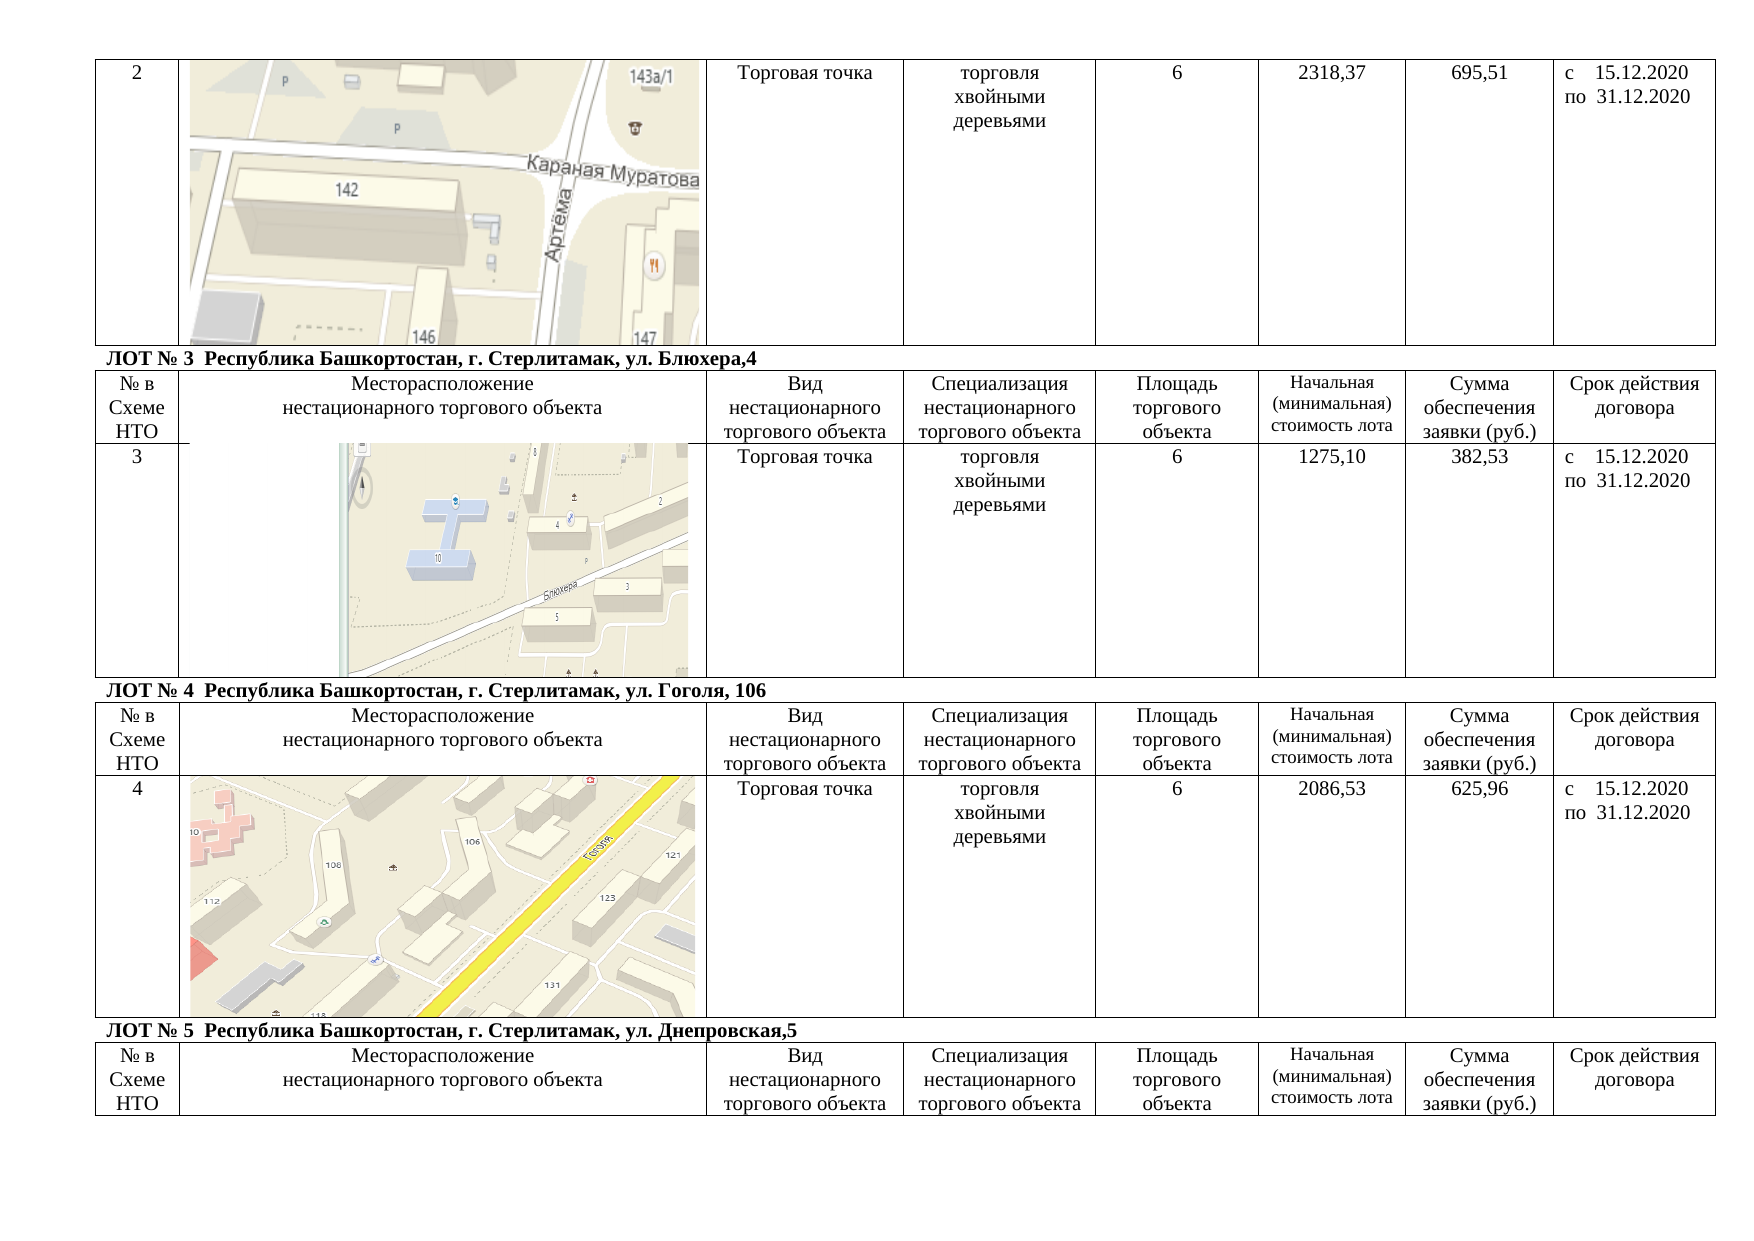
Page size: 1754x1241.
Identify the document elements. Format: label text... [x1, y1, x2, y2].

table_cell Торговая точка [707, 776, 903, 1017]
text ЛОТ № 4 Республика Башкортостан, г. Стерлитамак, ул. Гоголя, 106 [106, 678, 1695, 702]
table_cell 2 [96, 60, 178, 344]
table_cell Торговая точка [707, 60, 903, 344]
table_header Специализация нестационарного торгового объекта [904, 703, 1095, 775]
table_header Сумма обеспечения заявки (руб.) [1406, 371, 1553, 443]
table_cell Торговая точка [707, 444, 903, 677]
table_header Специализация нестационарного торгового объекта [904, 371, 1095, 443]
table_cell с 15.12.2020 по 31.12.2020 [1554, 444, 1715, 677]
table_header Срок действия договора [1554, 703, 1715, 775]
picture [189, 443, 689, 677]
table_header Начальная (минимальная) стоимость лота [1259, 703, 1405, 775]
table_cell [180, 776, 190, 1017]
table_cell 1275,10 [1259, 444, 1405, 677]
table_cell 382,53 [1406, 444, 1553, 677]
table_cell торговля хвойными деревьями [904, 776, 1095, 1017]
text ЛОТ № 3 Республика Башкортостан, г. Стерлитамак, ул. Блюхера,4 [106, 346, 1695, 370]
table_cell 3 [96, 444, 178, 677]
table_cell 695,51 [1406, 60, 1553, 344]
table_cell [179, 60, 189, 344]
table_cell с 15.12.2020 по 31.12.2020 [1554, 776, 1715, 1017]
table_cell 6 [1096, 60, 1258, 344]
table_header Срок действия договора [1554, 1043, 1715, 1115]
table_cell 2086,53 [1259, 776, 1405, 1017]
text ЛОТ № 5 Республика Башкортостан, г. Стерлитамак, ул. Днепровская,5 [106, 1018, 1695, 1042]
table_header Месторасположение нестационарного торгового объекта [180, 1043, 706, 1115]
table_header Сумма обеспечения заявки (руб.) [1406, 1043, 1553, 1115]
table_header Вид нестационарного торгового объекта [707, 703, 903, 775]
picture [189, 60, 700, 345]
table_header Начальная (минимальная) стоимость лота [1259, 1043, 1405, 1115]
picture [190, 776, 696, 1017]
table_cell 6 [1096, 776, 1258, 1017]
table_header Месторасположение нестационарного торгового объекта [180, 703, 706, 775]
table_cell 6 [1096, 444, 1258, 677]
table_header Начальная (минимальная) стоимость лота [1259, 371, 1405, 443]
table_cell торговля хвойными деревьями [904, 60, 1095, 344]
table_header № в Схеме НТО [96, 703, 179, 775]
table_cell [696, 776, 706, 1017]
table_header Вид нестационарного торгового объекта [707, 1043, 903, 1115]
table_header Специализация нестационарного торгового объекта [904, 1043, 1095, 1115]
table_header Площадь торгового объекта [1096, 1043, 1258, 1115]
table_header Площадь торгового объекта [1096, 703, 1258, 775]
table_header Вид нестационарного торгового объекта [707, 371, 903, 443]
table_cell 625,96 [1406, 776, 1553, 1017]
table_header Месторасположение нестационарного торгового объекта [179, 371, 706, 443]
table_header № в Схеме НТО [96, 1043, 179, 1115]
table_cell 2318,37 [1259, 60, 1405, 344]
table_cell с 15.12.2020 по 31.12.2020 [1554, 60, 1715, 344]
table_header Срок действия договора [1554, 371, 1715, 443]
table_header Площадь торгового объекта [1096, 371, 1258, 443]
table_cell 4 [96, 776, 179, 1017]
table_header № в Схеме НТО [96, 371, 178, 443]
table_cell торговля хвойными деревьями [904, 444, 1095, 677]
table_cell [179, 444, 189, 677]
table_cell [700, 60, 706, 344]
table_header Сумма обеспечения заявки (руб.) [1406, 703, 1553, 775]
table_cell [689, 444, 706, 677]
